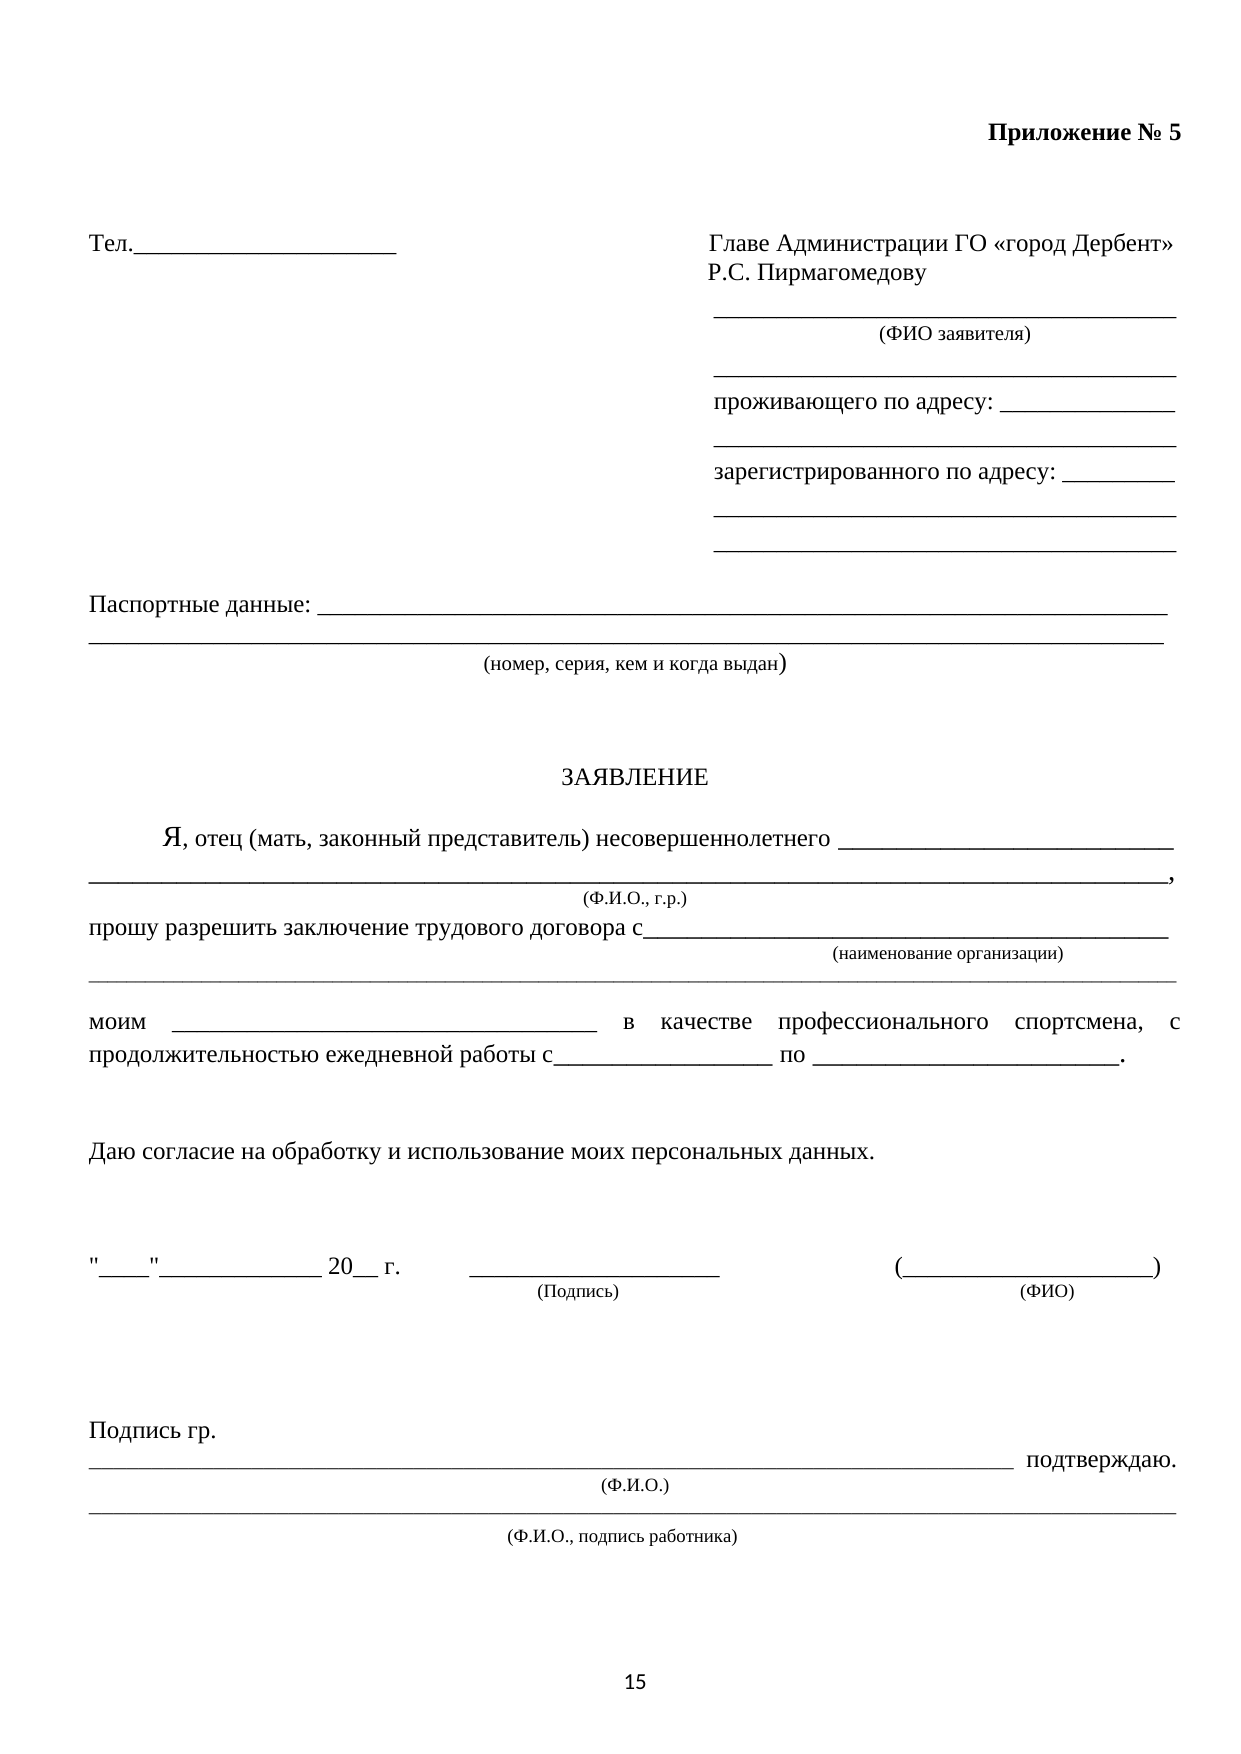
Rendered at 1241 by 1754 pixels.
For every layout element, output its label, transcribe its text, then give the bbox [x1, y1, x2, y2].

text _____________________________________ [89, 526, 1181, 554]
text (Подпись) (ФИО) [89, 1279, 1181, 1301]
text проживающего по адресу: ______________ [89, 386, 1181, 414]
text Даю согласие на обработку и использование моих персональных данных. [89, 1136, 1181, 1164]
text моим __________________________________ в качестве профессионального спортсмена, с продолжительностью ежедневной работы с_______________ по _____________________. [89, 1006, 1181, 1069]
text __________________________________________________________________________, [89, 853, 1181, 887]
text Приложение № 5 [89, 117, 1181, 145]
text ЗАЯВЛЕНИЕ [89, 762, 1181, 791]
text Я, отец (мать, законный представитель) несовершеннолетнего _______________________ [89, 819, 1181, 853]
text ______________________________________________________________________________________ [89, 618, 1181, 647]
text прошу разрешить заключение трудового договора с____________________________________ [89, 908, 1181, 942]
text Р.С. Пирмагомедову [89, 257, 1181, 285]
text (Ф.И.О.) [89, 1474, 1181, 1495]
text _____________________________________ [89, 491, 1181, 519]
text зарегистрированного по адресу: _________ [89, 456, 1181, 484]
text (номер, серия, кем и когда выдан) [89, 647, 1181, 676]
text _______________________________________________________________________________________ [89, 1495, 1181, 1519]
text Тел._____________________ Главе Администрации ГО «город Дербент» [89, 228, 1181, 257]
text __________________________________________________________________________ подтверждаю. [89, 1444, 1181, 1474]
text ____________________________________________________________________________________________________________________ [89, 963, 1181, 985]
text (Ф.И.О., подпись работника) [89, 1519, 1181, 1548]
text "____"_____________ 20__ г. ____________________ (____________________) [89, 1251, 1181, 1279]
text (Ф.И.О., г.р.) [89, 887, 1181, 908]
text Подпись гр. [89, 1415, 1181, 1444]
text _____________________________________ [89, 292, 1181, 320]
text Паспортные данные: ____________________________________________________________________ [89, 589, 1181, 618]
text _____________________________________ [89, 421, 1181, 449]
text (наименование организации) [89, 942, 1181, 963]
text _____________________________________ [89, 351, 1181, 379]
text (ФИО заявителя) [738, 320, 1181, 344]
